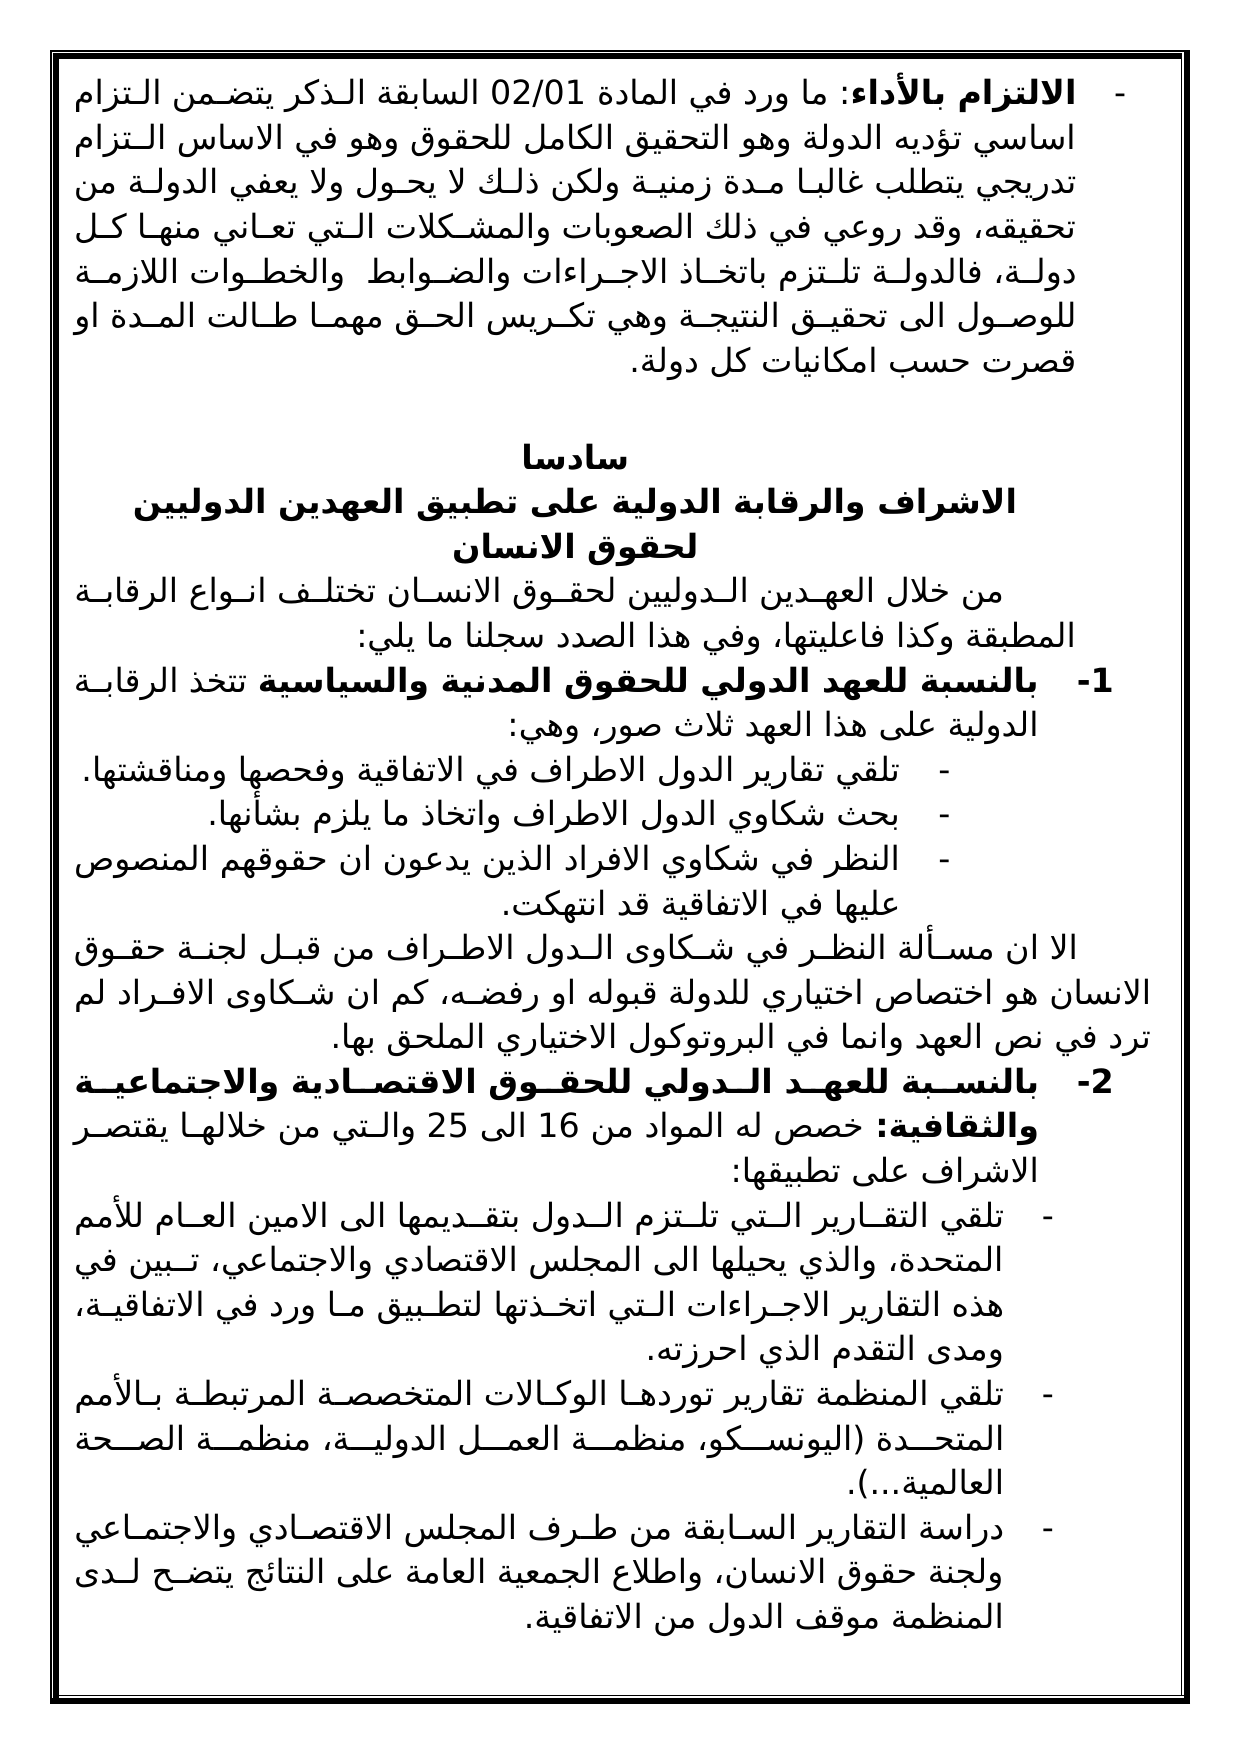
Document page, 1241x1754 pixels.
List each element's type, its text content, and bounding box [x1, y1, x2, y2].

list الا ان مسألة النظر في شكاوى الدول الاطراف من قبل لجنة حقوق الانسان هو اختصاص اختياري للدولة قبوله او رفضه، كم ان شكاوى الافراد لم ترد في نص العهد وانما في البروتوكول الاختياري الملحق بها. [74, 928, 1152, 1057]
list دراسة التقارير السابقة من طرف المجلس الاقتصادي والاجتماعي ولجنة حقوق الانسان، واطلاع الجمعية العامة على النتائج يتضح لدى المنظمة موقف الدول من الاتفاقية. [74, 1508, 1042, 1636]
list بالنسبة للعهد الدولي للحقوق المدنية والسياسية تتخذ الرقابة الدولية على هذا العهد ثلاث صور، وهي: [74, 661, 1077, 744]
list الاشراف والرقابة الدولية على تطبيق العهدين الدوليين لحقوق الانسان [74, 483, 1077, 566]
list النظر في شكاوي الافراد الذين يدعون ان حقوقهم المنصوص عليها في الاتفاقية قد انتهكت. [74, 839, 938, 923]
list سادسا [74, 438, 1077, 477]
list بالنسبة للعهد الدولي للحقوق الاقتصادية والاجتماعية والثقافية: خصص له المواد من 16 الى 25 والتي من خلالها يقتصر الاشراف على تطبيقها: [74, 1062, 1077, 1190]
list تلقي تقارير الدول الاطراف في الاتفاقية وفحصها ومناقشتها. [74, 750, 938, 789]
list تلقي التقارير التي تلتزم الدول بتقديمها الى الامين العام للأمم المتحدة، والذي يحيلها الى المجلس الاقتصادي والاجتماعي، تبين في هذه التقارير الاجراءات التي اتخذتها لتطبيق ما ورد في الاتفاقية، ومدى التقدم الذي احرزته. [74, 1196, 1042, 1369]
list بحث شكاوي الدول الاطراف واتخاذ ما يلزم بشأنها. [74, 795, 938, 834]
list الالتزام بالأداء: ما ورد في المادة 02/01 السابقة الذكر يتضمن التزام اساسي تؤديه الدولة وهو التحقيق الكامل للحقوق وهو في الاساس التزام تدريجي يتطلب غالبا مدة زمنية ولكن ذلك لا يحول ولا يعفي الدولة من تحقيقه، وقد روعي في ذلك الصعوبات والمشكلات التي تعاني منها كل دولة، فالدولة تلتزم باتخاذ الاجراءات والضوابط والخطوات اللازمة للوصول الى تحقيق النتيجة وهي تكريس الحق مهما طالت المدة او قصرت حسب امكانيات كل دولة. [74, 74, 1114, 380]
list تلقي المنظمة تقارير توردها الوكالات المتخصصة المرتبطة بالأمم المتحدة (اليونسكو، منظمة العمل الدولية، منظمة الصحة العالمية...). [74, 1374, 1042, 1502]
list من خلال العهدين الدوليين لحقوق الانسان تختلف انواع الرقابة المطبقة وكذا فاعليتها، وفي هذا الصدد سجلنا ما يلي: [74, 572, 1077, 655]
